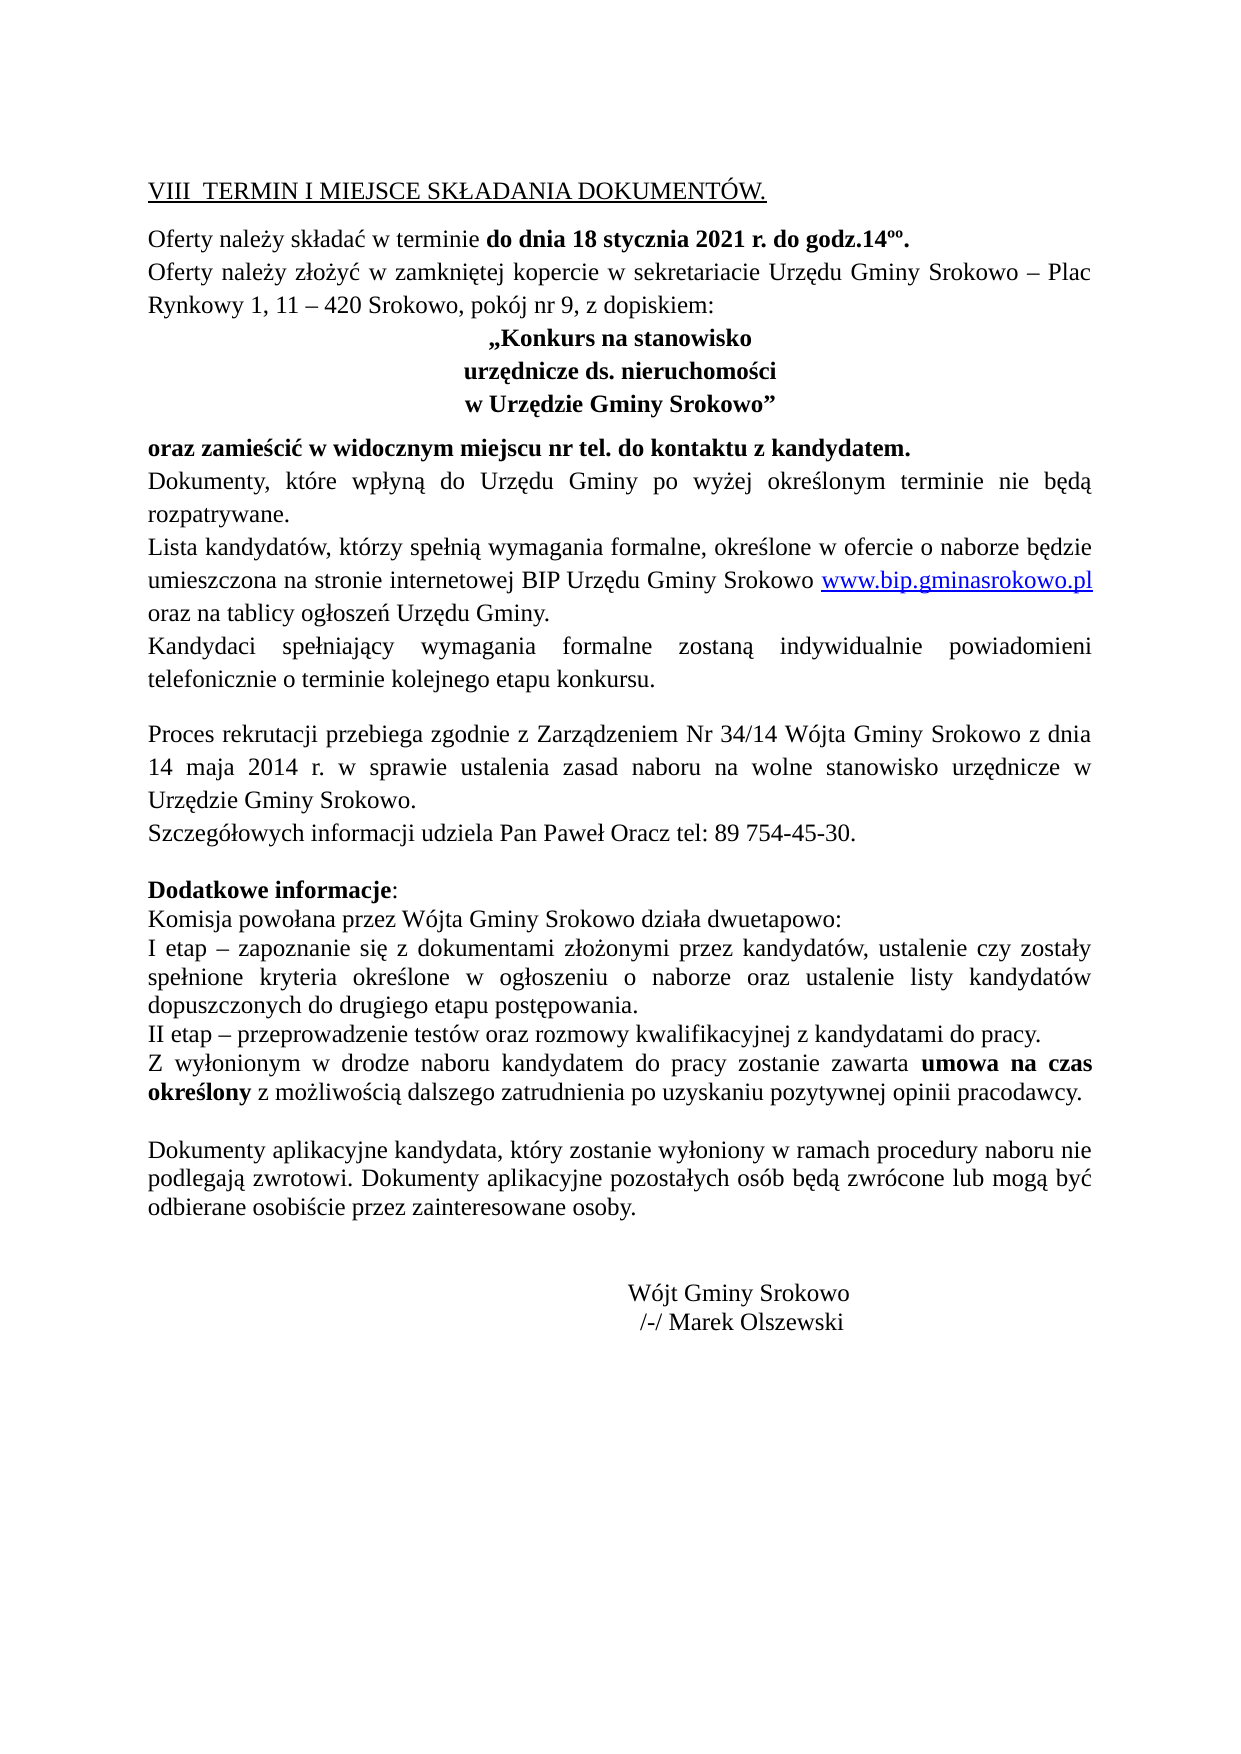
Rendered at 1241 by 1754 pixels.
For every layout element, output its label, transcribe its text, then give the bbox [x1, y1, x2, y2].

text II etap – przeprowadzenie testów oraz rozmowy kwalifikacyjnej z kandydatami do pracy. [148, 1019, 1093, 1048]
text „Konkurs na stanowisko [148, 323, 1093, 352]
text Kandydaci spełniający wymagania formalne zostaną indywidualnie powiadomieni telefonicznie o terminie kolejnego etapu konkursu. [148, 631, 1093, 693]
text Oferty należy złożyć w zamkniętej kopercie w sekretariacie Urzędu Gminy Srokowo – Plac Rynkowy 1, 11 – 420 Srokowo, pokój nr 9, z dopiskiem: [148, 257, 1093, 319]
text Lista kandydatów, którzy spełnią wymagania formalne, określone w ofercie o naborze będzie umieszczona na stronie internetowej BIP Urzędu Gminy Srokowo www.bip.gminasrokowo.pl oraz na tablicy ogłoszeń Urzędu Gminy. [148, 532, 1093, 627]
text Z wyłonionym w drodze naboru kandydatem do pracy zostanie zawarta umowa na czas określony z możliwością dalszego zatrudnienia po uzyskaniu pozytywnej opinii pracodawcy. [148, 1048, 1093, 1106]
text Dodatkowe informacje: [148, 876, 1093, 904]
text Proces rekrutacji przebiega zgodnie z Zarządzeniem Nr 34/14 Wójta Gminy Srokowo z dnia 14 maja 2014 r. w sprawie ustalenia zasad naboru na wolne stanowisko urzędnicze w Urzędzie Gminy Srokowo. [148, 719, 1093, 814]
text Oferty należy składać w terminie do dnia 18 stycznia 2021 r. do godz.14ºº. [148, 224, 1093, 253]
text urzędnicze ds. nieruchomości [148, 356, 1093, 385]
text Dokumenty, które wpłyną do Urzędu Gminy po wyżej określonym terminie nie będą rozpatrywane. [148, 466, 1093, 528]
text I etap – zapoznanie się z dokumentami złożonymi przez kandydatów, ustalenie czy zostały spełnione kryteria określone w ogłoszeniu o naborze oraz ustalenie listy kandydatów dopuszczonych do drugiego etapu postępowania. [148, 933, 1093, 1019]
text Wójt Gminy Srokowo [148, 1278, 1093, 1307]
text Szczegółowych informacji udziela Pan Paweł Oracz tel: 89 754-45-30. [148, 818, 1093, 847]
text Komisja powołana przez Wójta Gminy Srokowo działa dwuetapowo: [148, 904, 1093, 933]
text /-/ Marek Olszewski [148, 1307, 1093, 1336]
text oraz zamieścić w widocznym miejscu nr tel. do kontaktu z kandydatem. [148, 433, 1093, 462]
text Dokumenty aplikacyjne kandydata, który zostanie wyłoniony w ramach procedury naboru nie podlegają zwrotowi. Dokumenty aplikacyjne pozostałych osób będą zwrócone lub mogą być odbierane osobiście przez zainteresowane osoby. [148, 1135, 1093, 1221]
text w Urzędzie Gminy Srokowo” [148, 389, 1093, 418]
text VIII TERMIN I MIEJSCE SKŁADANIA DOKUMENTÓW. [148, 176, 1093, 205]
